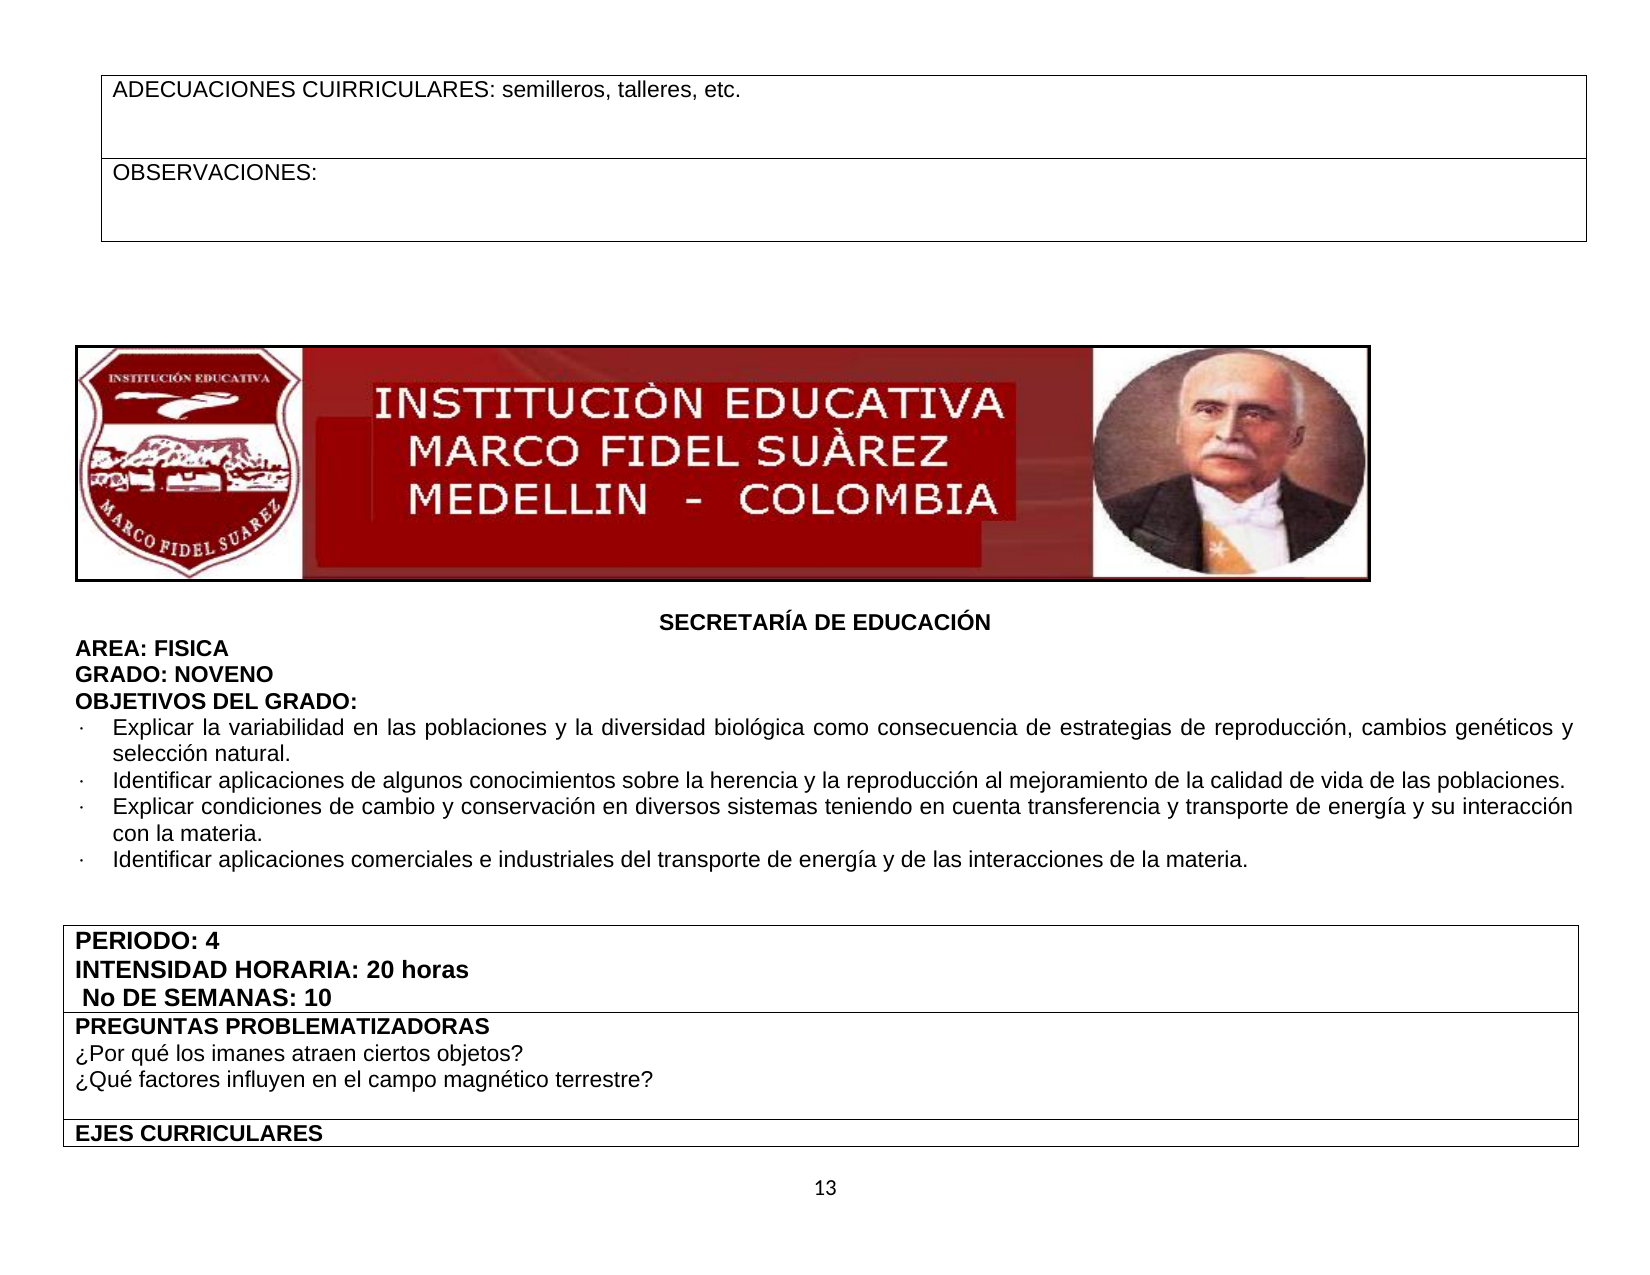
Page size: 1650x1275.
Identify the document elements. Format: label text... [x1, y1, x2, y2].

list Identificar aplicaciones de algunos conocimientos sobre la herencia y la reproducción al mejoramiento de la calidad de vida de las poblaciones. [75, 767, 1575, 793]
table_header PERIODO: 4 INTENSIDAD HORARIA: 20 horas No DE SEMANAS: 10 [64, 926, 1578, 1012]
text AREA: FISICA [75, 635, 1575, 661]
list Explicar la variabilidad en las poblaciones y la diversidad biológica como consecuencia de estrategias de reproducción, cambios genéticos y selección natural. [75, 714, 1575, 767]
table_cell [64, 1120, 1578, 1146]
text SECRETARÍA DE EDUCACIÓN [75, 609, 1575, 635]
text GRADO: NOVENO [75, 661, 1575, 688]
list Explicar condiciones de cambio y conservación en diversos sistemas teniendo en cuenta transferencia y transporte de energía y su interacción con la materia. [75, 793, 1575, 846]
table_cell ADECUACIONES CUIRRICULARES: semilleros, talleres, etc. [102, 76, 1586, 158]
picture [78, 348, 1368, 579]
list Identificar aplicaciones comerciales e industriales del transporte de energía y de las interacciones de la materia. [75, 846, 1575, 872]
text OBJETIVOS DEL GRADO: [75, 688, 1575, 714]
table_cell PREGUNTAS PROBLEMATIZADORAS ¿Por qué los imanes atraen ciertos objetos? ¿Qué factores influyen en el campo magnético terrestre? [64, 1013, 1578, 1119]
table_cell OBSERVACIONES: [102, 159, 1586, 241]
